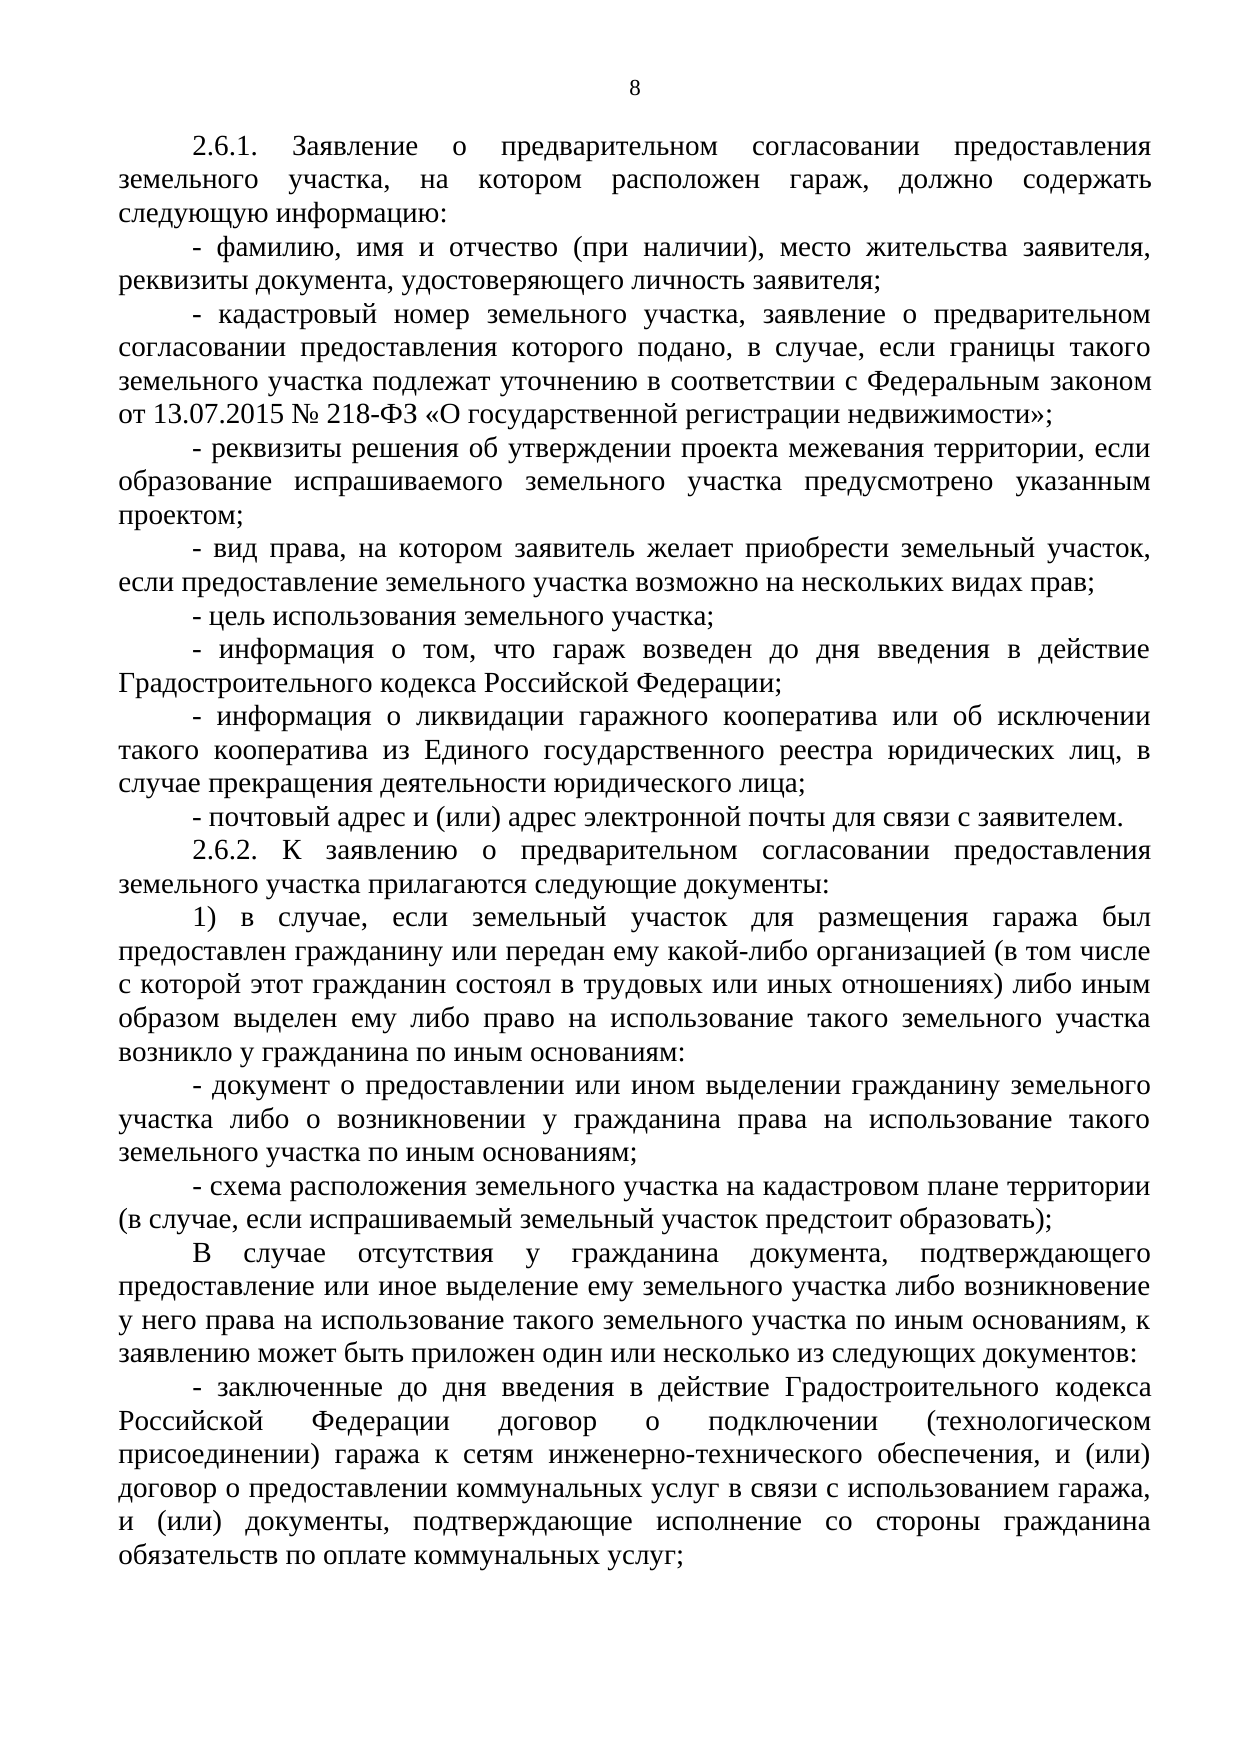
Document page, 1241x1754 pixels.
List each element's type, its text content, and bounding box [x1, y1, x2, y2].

text - вид права, на котором заявитель желает приобрести земельный участок, если предоставление земельного участка возможно на нескольких видах прав; [118, 531, 1152, 598]
text В случае отсутствия у гражданина документа, подтверждающего предоставление или иное выделение ему земельного участка либо возникновение у него права на использование такого земельного участка по иным основаниям, к заявлению может быть приложен один или несколько из следующих документов: [118, 1235, 1152, 1369]
text - почтовый адрес и (или) адрес электронной почты для связи с заявителем. [118, 799, 1152, 832]
text 2.6.1. Заявление о предварительном согласовании предоставления земельного участка, на котором расположен гараж, должно содержать следующую информацию: [118, 128, 1152, 229]
text - документ о предоставлении или ином выделении гражданину земельного участка либо о возникновении у гражданина права на использование такого земельного участка по иным основаниям; [118, 1067, 1152, 1168]
text - схема расположения земельного участка на кадастровом плане территории (в случае, если испрашиваемый земельный участок предстоит образовать); [118, 1168, 1152, 1235]
text - реквизиты решения об утверждении проекта межевания территории, если образование испрашиваемого земельного участка предусмотрено указанным проектом; [118, 430, 1152, 531]
text - информация о том, что гараж возведен до дня введения в действие Градостроительного кодекса Российской Федерации; [118, 631, 1152, 698]
text - цель использования земельного участка; [118, 598, 1152, 631]
text - фамилию, имя и отчество (при наличии), место жительства заявителя, реквизиты документа, удостоверяющего личность заявителя; [118, 229, 1152, 296]
text 2.6.2. К заявлению о предварительном согласовании предоставления земельного участка прилагаются следующие документы: [118, 832, 1152, 899]
text - кадастровый номер земельного участка, заявление о предварительном согласовании предоставления которого подано, в случае, если границы такого земельного участка подлежат уточнению в соответствии с Федеральным законом от 13.07.2015 № 218-ФЗ «О государственной регистрации недвижимости»; [118, 296, 1152, 430]
text - заключенные до дня введения в действие Градостроительного кодекса Российской Федерации договор о подключении (технологическом присоединении) гаража к сетям инженерно-технического обеспечения, и (или) договор о предоставлении коммунальных услуг в связи с использованием гаража, и (или) документы, подтверждающие исполнение со стороны гражданина обязательств по оплате коммунальных услуг; [118, 1369, 1152, 1570]
text 1) в случае, если земельный участок для размещения гаража был предоставлен гражданину или передан ему какой-либо организацией (в том числе с которой этот гражданин состоял в трудовых или иных отношениях) либо иным образом выделен ему либо право на использование такого земельного участка возникло у гражданина по иным основаниям: [118, 899, 1152, 1067]
text - информация о ликвидации гаражного кооператива или об исключении такого кооператива из Единого государственного реестра юридических лиц, в случае прекращения деятельности юридического лица; [118, 698, 1152, 799]
